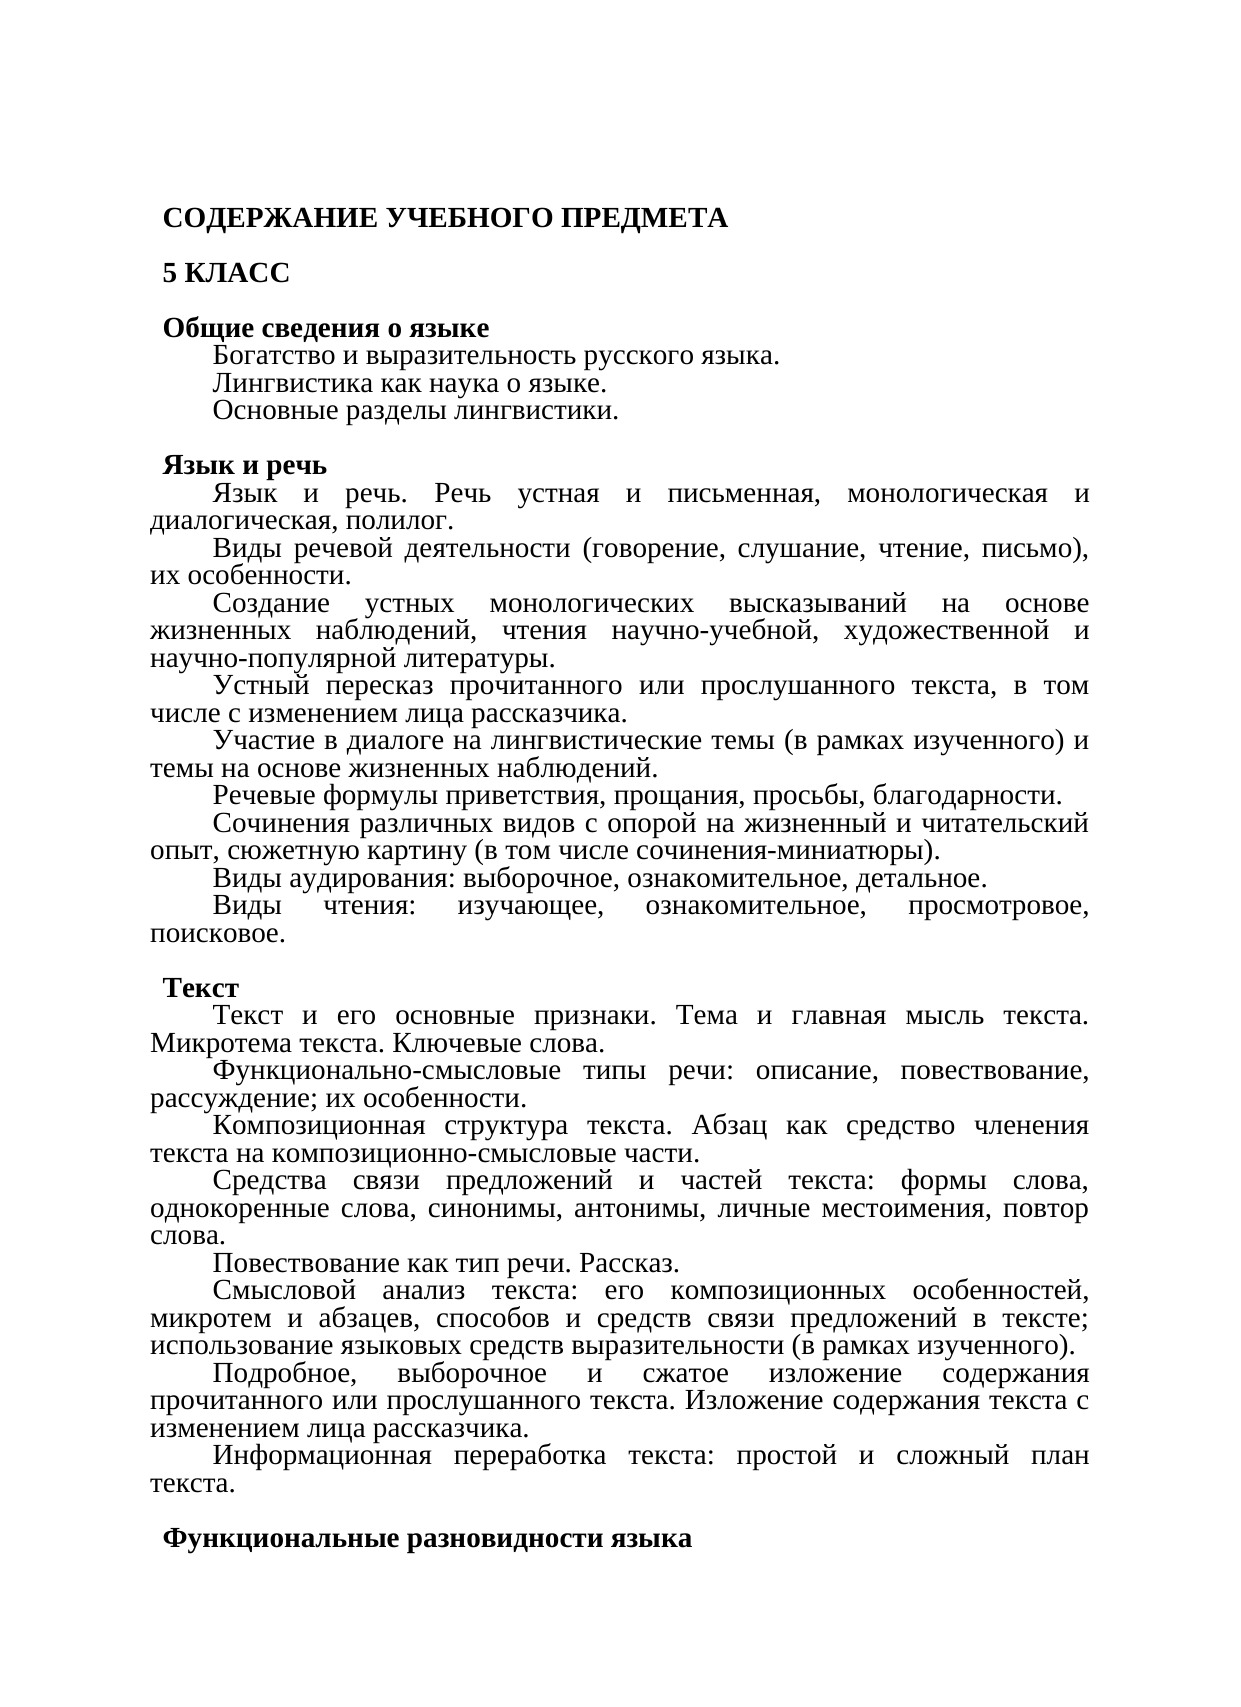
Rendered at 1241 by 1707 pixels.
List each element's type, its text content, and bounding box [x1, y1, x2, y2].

text Общие сведения о языке [162, 315, 1090, 342]
text Композиционная структура текста. Абзац как средство членения текста на композиционно-смысловые части. [150, 1112, 1090, 1167]
text Сочинения различных видов с опорой на жизненный и читательский опыт, сюжетную картину (в том числе сочинения-миниатюры). [150, 810, 1090, 865]
text Язык и речь [162, 452, 1090, 480]
text Создание устных монологических высказываний на основе жизненных наблюдений, чтения научно-учебной, художественной и научно-популярной литературы. [150, 590, 1090, 672]
text Виды речевой деятельности (говорение, слушание, чтение, письмо), их особенности. [150, 535, 1090, 590]
text Повествование как тип речи. Рассказ. [150, 1250, 1090, 1277]
text Подробное, выборочное и сжатое изложение содержания прочитанного или прослушанного текста. Изложение содержания текста с изменением лица рассказчика. [150, 1360, 1090, 1442]
text Виды чтения: изучающее, ознакомительное, просмотровое, поисковое. [150, 892, 1090, 947]
text Богатство и выразительность русского языка. [150, 342, 1090, 370]
text Устный пересказ прочитанного или прослушанного текста, в том числе с изменением лица рассказчика. [150, 672, 1090, 727]
text Речевые формулы приветствия, прощания, просьбы, благодарности. [150, 782, 1090, 810]
text Средства связи предложений и частей текста: формы слова, однокоренные слова, синонимы, антонимы, личные местоимения, повтор слова. [150, 1167, 1090, 1250]
text Лингвистика как наука о языке. [150, 370, 1090, 397]
text Функциональные разновидности языка [162, 1525, 1090, 1552]
text Участие в диалоге на лингвистические темы (в рамках изученного) и темы на основе жизненных наблюдений. [150, 727, 1090, 782]
text Функционально-смысловые типы речи: описание, повествование, рассуждение; их особенности. [150, 1057, 1090, 1112]
text Текст и его основные признаки. Тема и главная мысль текста. Микротема текста. Ключевые слова. [150, 1002, 1090, 1057]
text Текст [162, 975, 1090, 1002]
text Язык и речь. Речь устная и письменная, монологическая и диалогическая, полилог. [150, 480, 1090, 535]
text 5 КЛАСС [162, 260, 1090, 287]
text Смысловой анализ текста: его композиционных особенностей, микротем и абзацев, способов и средств связи предложений в тексте; использование языковых средств выразительности (в рамках изученного). [150, 1277, 1090, 1360]
text СОДЕРЖАНИЕ УЧЕБНОГО ПРЕДМЕТА [162, 205, 1090, 232]
text Информационная переработка текста: простой и сложный план текста. [150, 1442, 1090, 1497]
text Виды аудирования: выборочное, ознакомительное, детальное. [150, 865, 1090, 892]
text Основные разделы лингвистики. [150, 397, 1090, 425]
